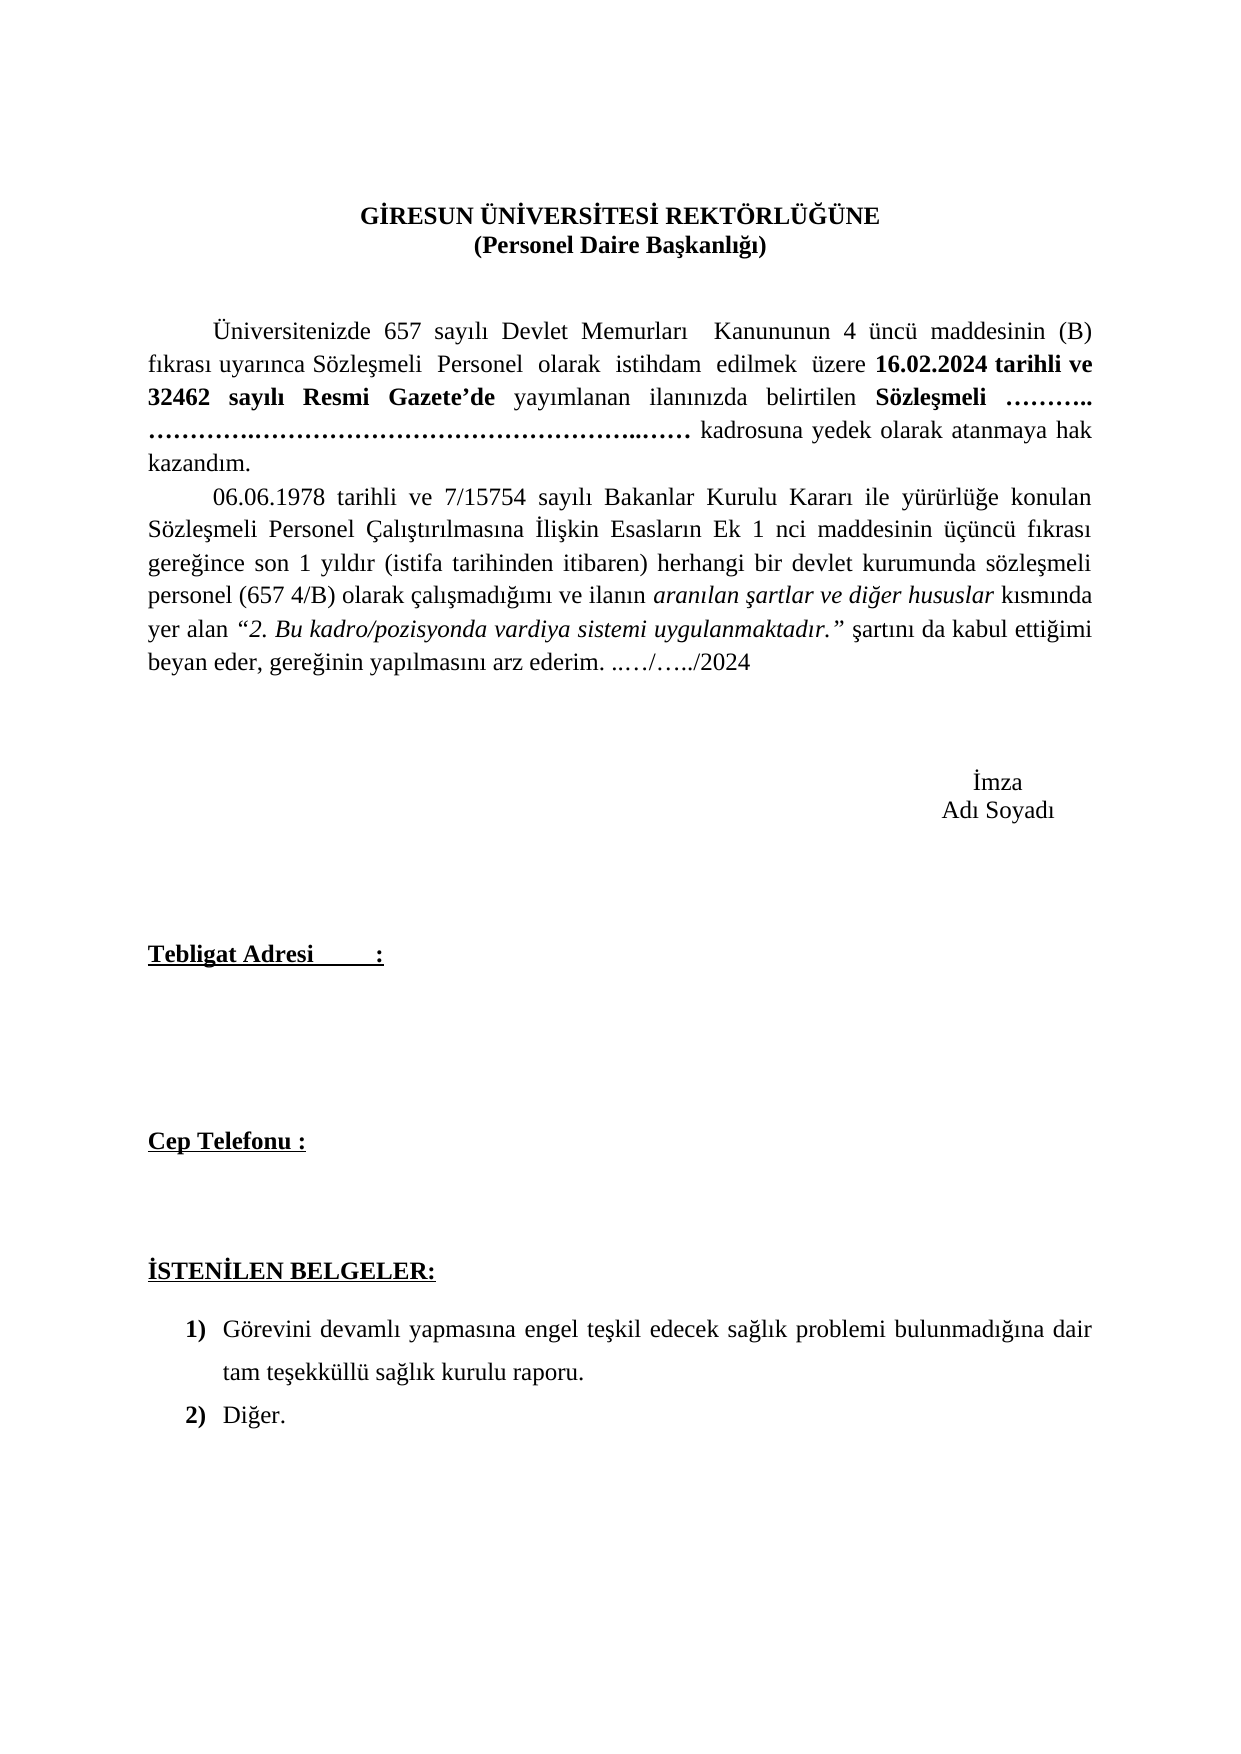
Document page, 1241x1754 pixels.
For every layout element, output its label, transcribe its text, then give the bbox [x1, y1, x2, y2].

text İSTENİLEN BELGELER: [148, 1256, 1093, 1284]
text 06.06.1978 tarihli ve 7/15754 sayılı Bakanlar Kurulu Kararı ile yürürlüğe konulan Sözleşmeli Personel Çalıştırılmasına İlişkin Esasların Ek 1 nci maddesinin üçüncü fıkrası gereğince son 1 yıldır (istifa tarihinden itibaren) herhangi bir devlet kurumunda sözleşmeli personel (657 4/B) olarak çalışmadığımı ve ilanın aranılan şartlar ve diğer hususlar kısmında yer alan “2. Bu kadro/pozisyonda vardiya sistemi uygulanmaktadır.” şartını da kabul ettiğimi beyan eder, gereğinin yapılmasını arz ederim. ..…/…../2024 [148, 482, 1093, 675]
text Adı Soyadı [148, 795, 1093, 824]
text Üniversitenizde 657 sayılı Devlet Memurları Kanununun 4 üncü maddesinin (B) fıkrası uyarınca Sözleşmeli Personel olarak istihdam edilmek üzere 16.02.2024 tarihli ve 32462 sayılı Resmi Gazete’de yayımlanan ilanınızda belirtilen Sözleşmeli ………..………….………………………………………..…… kadrosuna yedek olarak atanmaya hak kazandım. [148, 316, 1093, 477]
text GİRESUN ÜNİVERSİTESİ REKTÖRLÜĞÜNE [148, 201, 1093, 230]
text Tebligat Adresi : [148, 939, 1093, 968]
text (Personel Daire Başkanlığı) [148, 230, 1093, 259]
text Cep Telefonu : [148, 1126, 1093, 1155]
list Görevini devamlı yapmasına engel teşkil edecek sağlık problemi bulunmadığına dair tam teşekküllü sağlık kurulu raporu. [185, 1314, 1093, 1386]
list Diğer. [185, 1400, 1093, 1429]
text İmza [148, 767, 1093, 795]
